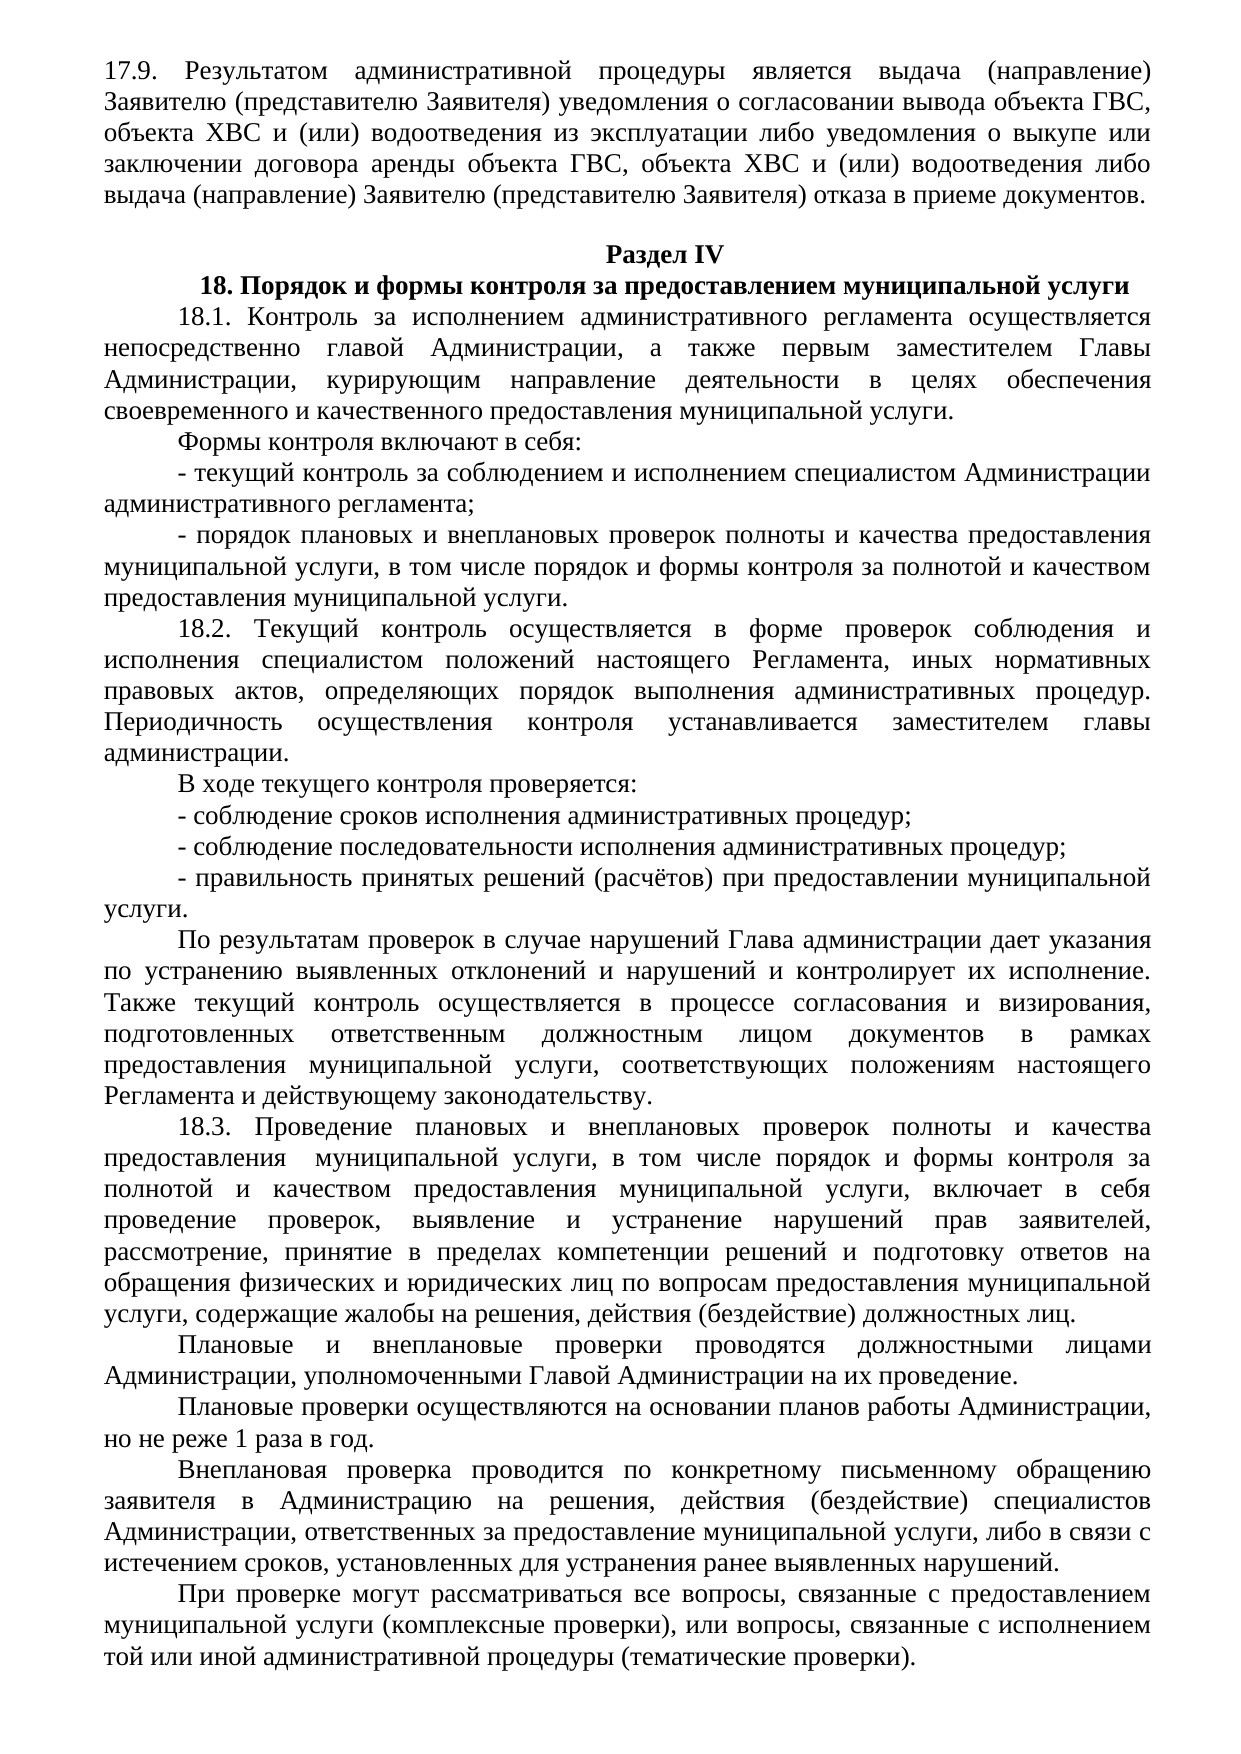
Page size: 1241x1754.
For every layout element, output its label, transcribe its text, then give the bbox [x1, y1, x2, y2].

text Плановые проверки осуществляются на основании планов работы Администрации, но не реже 1 раза в год. [103, 1391, 1152, 1453]
text - порядок плановых и внеплановых проверок полноты и качества предоставления муниципальной услуги, в том числе порядок и формы контроля за полнотой и качеством предоставления муниципальной услуги. [103, 518, 1152, 612]
text В ходе текущего контроля проверяется: [103, 768, 1152, 799]
text По результатам проверок в случае нарушений Глава администрации дает указания по устранению выявленных отклонений и нарушений и контролирует их исполнение. Также текущий контроль осуществляется в процессе согласования и визирования, подготовленных ответственным должностным лицом документов в рамках предоставления муниципальной услуги, соответствующих положениям настоящего Регламента и действующему законодательству. [103, 923, 1152, 1110]
text При проверке могут рассматриваться все вопросы, связанные с предоставлением муниципальной услуги (комплексные проверки), или вопросы, связанные с исполнением той или иной административной процедуры (тематические проверки). [103, 1577, 1152, 1671]
text 18. Порядок и формы контроля за предоставлением муниципальной услуги [103, 269, 1152, 300]
text - правильность принятых решений (расчётов) при предоставлении муниципальной услуги. [103, 861, 1152, 923]
text Формы контроля включают в себя: [103, 425, 1152, 456]
text Внеплановая проверка проводится по конкретному письменному обращению заявителя в Администрацию на решения, действия (бездействие) специалистов Администрации, ответственных за предоставление муниципальной услуги, либо в связи с истечением сроков, установленных для устранения ранее выявленных нарушений. [103, 1453, 1152, 1577]
text 18.3. Проведение плановых и внеплановых проверок полноты и качества предоставления муниципальной услуги, в том числе порядок и формы контроля за полнотой и качеством предоставления муниципальной услуги, включает в себя проведение проверок, выявление и устранение нарушений прав заявителей, рассмотрение, принятие в пределах компетенции решений и подготовку ответов на обращения физических и юридических лиц по вопросам предоставления муниципальной услуги, содержащие жалобы на решения, действия (бездействие) должностных лиц. [103, 1110, 1152, 1328]
text 18.1. Контроль за исполнением административного регламента осуществляется непосредственно главой Администрации, а также первым заместителем Главы Администрации, курирующим направление деятельности в целях обеспечения своевременного и качественного предоставления муниципальной услуги. [103, 300, 1152, 425]
text Раздел IV [103, 238, 1152, 269]
text - соблюдение сроков исполнения административных процедур; [103, 799, 1152, 830]
text - текущий контроль за соблюдением и исполнением специалистом Администрации административного регламента; [103, 456, 1152, 518]
text Плановые и внеплановые проверки проводятся должностными лицами Администрации, уполномоченными Главой Администрации на их проведение. [103, 1328, 1152, 1391]
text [103, 54, 1152, 238]
text - соблюдение последовательности исполнения административных процедур; [103, 830, 1152, 861]
text 18.2. Текущий контроль осуществляется в форме проверок соблюдения и исполнения специалистом положений настоящего Регламента, иных нормативных правовых актов, определяющих порядок выполнения административных процедур. Периодичность осуществления контроля устанавливается заместителем главы администрации. [103, 612, 1152, 768]
